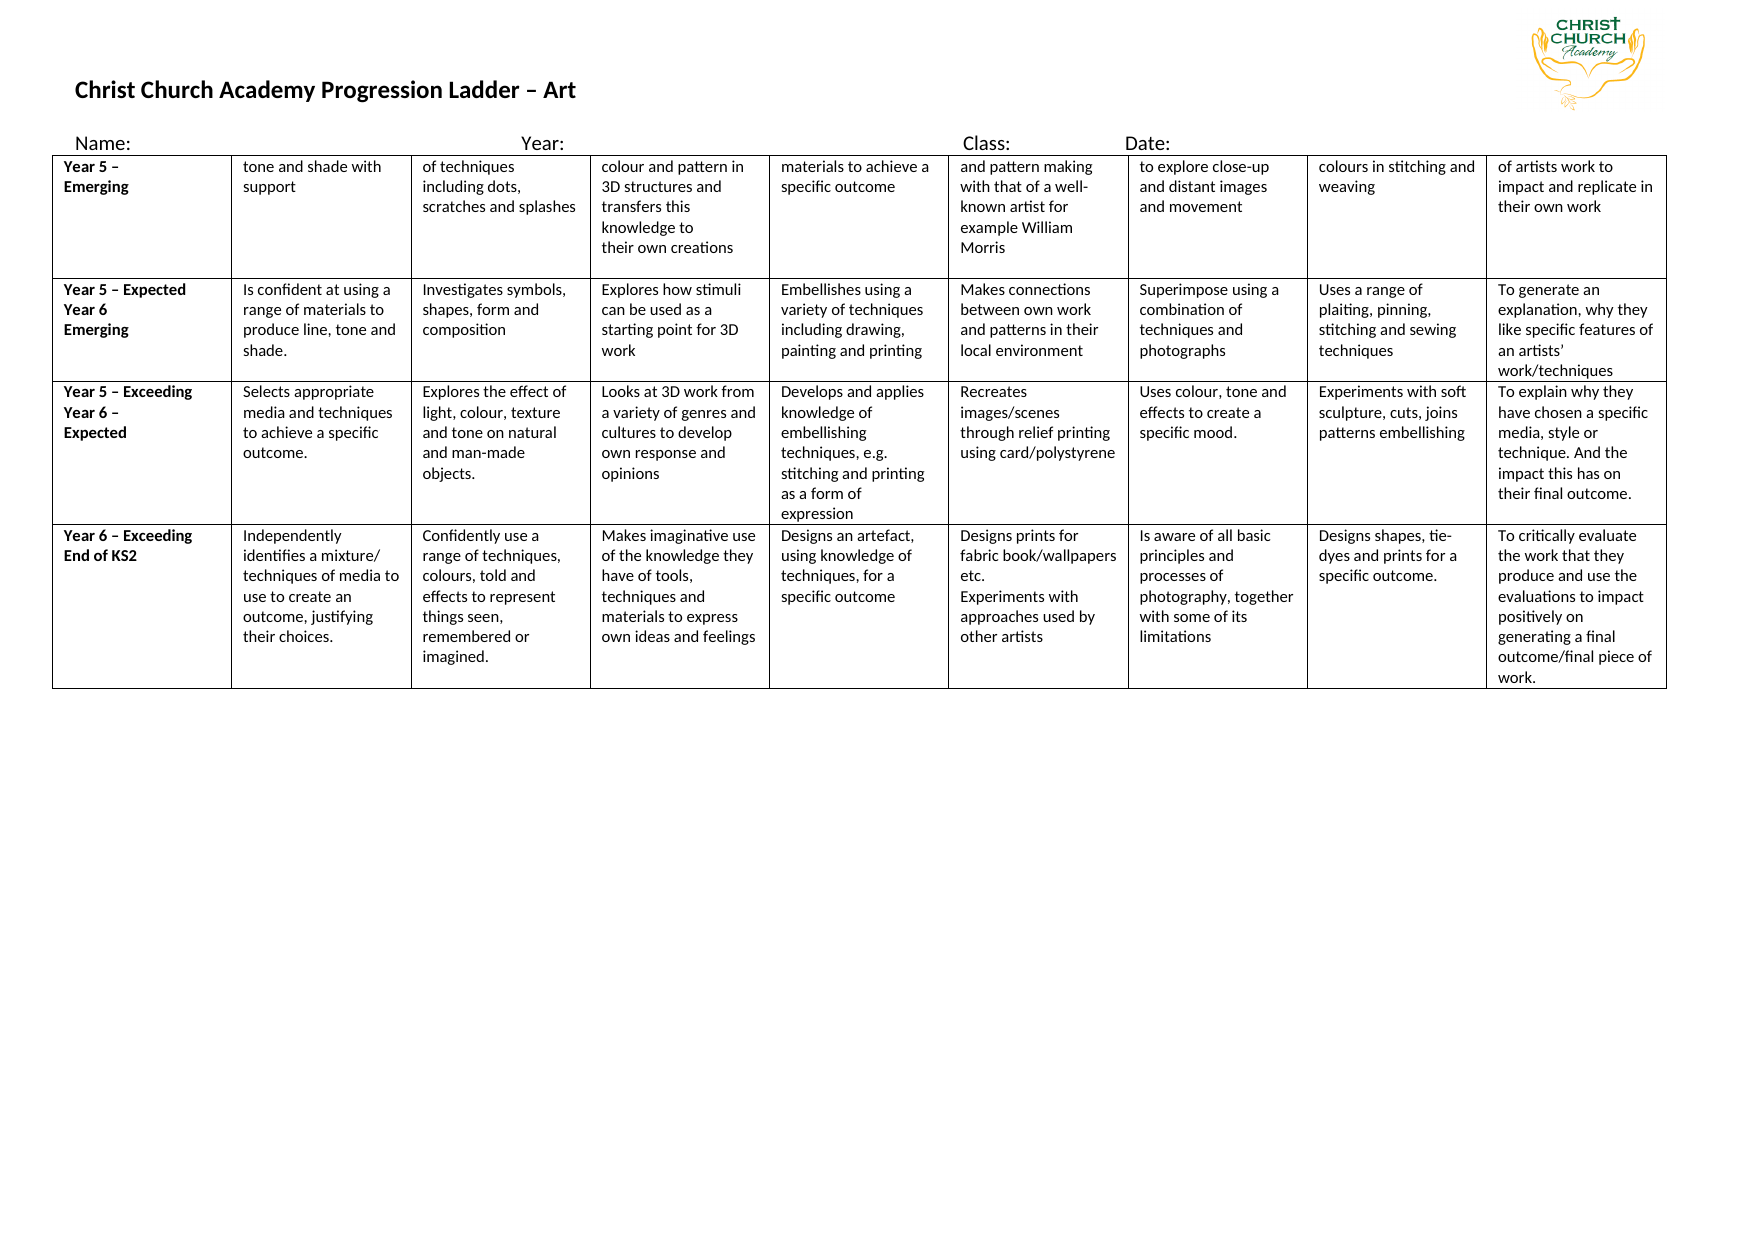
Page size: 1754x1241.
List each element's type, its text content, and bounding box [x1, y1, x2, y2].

table_cell Uses colour, tone and effects to create a specific mood. [1129, 382, 1307, 524]
table_cell Makes imaginative use of the knowledge they have of tools, techniques and materials to express own ideas and feelings [591, 525, 769, 687]
table_cell Designs prints for fabric book/wallpapers etc. Experiments with approaches used by other artists [949, 525, 1128, 687]
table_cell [949, 156, 1128, 278]
table_cell To critically evaluate the work that they produce and use the evaluations to impact positively on generating a final outcome/final piece of work. [1487, 525, 1666, 687]
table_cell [1487, 156, 1666, 278]
table_cell Is aware of all basic principles and processes of photography, together with some of its limitations [1129, 525, 1307, 687]
table_cell Develops and applies knowledge of embellishing techniques, e.g. stitching and printing as a form of expression [770, 382, 948, 524]
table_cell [1129, 156, 1307, 278]
table_cell To explain why they have chosen a specific media, style or technique. And the impact this has on their final outcome. [1487, 382, 1666, 524]
table_cell Experiments with soft sculpture, cuts, joins patterns embellishing [1308, 382, 1486, 524]
table_cell Looks at 3D work from a variety of genres and cultures to develop own response and opinions [591, 382, 769, 524]
table_cell Investigates symbols, shapes, form and composition [412, 279, 590, 381]
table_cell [770, 156, 948, 278]
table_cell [53, 156, 231, 278]
table_cell Explores the effect of light, colour, texture and tone on natural and man-made objects. [412, 382, 590, 524]
table_cell Uses a range of plaiting, pinning, stitching and sewing techniques [1308, 279, 1486, 381]
table_cell Makes connections between own work and patterns in their local environment [949, 279, 1128, 381]
table_cell Confidently use a range of techniques, colours, told and effects to represent things seen, remembered or imagined. [412, 525, 590, 687]
table_cell Is confident at using a range of materials to produce line, tone and shade. [232, 279, 411, 381]
table_cell Selects appropriate media and techniques to achieve a specific outcome. [232, 382, 411, 524]
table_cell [412, 156, 590, 278]
table_cell Designs an artefact, using knowledge of techniques, for a specific outcome [770, 525, 948, 687]
table_cell Designs shapes, tie-dyes and prints for a specific outcome. [1308, 525, 1486, 687]
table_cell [591, 156, 769, 278]
table_cell Year 6 – Exceeding End of KS2 [53, 525, 231, 687]
table_cell To generate an explanation, why they like specific features of an artists’ work/techniques [1487, 279, 1666, 381]
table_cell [1308, 156, 1486, 278]
table_cell Independently identifies a mixture/ techniques of media to use to create an outcome, justifying their choices. [232, 525, 411, 687]
table_cell Explores how stimuli can be used as a starting point for 3D work [591, 279, 769, 381]
table_cell Year 5 – Exceeding Year 6 – Expected [53, 382, 231, 524]
table_cell Year 5 – Expected Year 6 Emerging [53, 279, 231, 381]
table_cell Recreates images/scenes through relief printing using card/polystyrene [949, 382, 1128, 524]
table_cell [232, 156, 411, 278]
table_cell Superimpose using a combination of techniques and photographs [1129, 279, 1307, 381]
table_cell Embellishes using a variety of techniques including drawing, painting and printing [770, 279, 948, 381]
